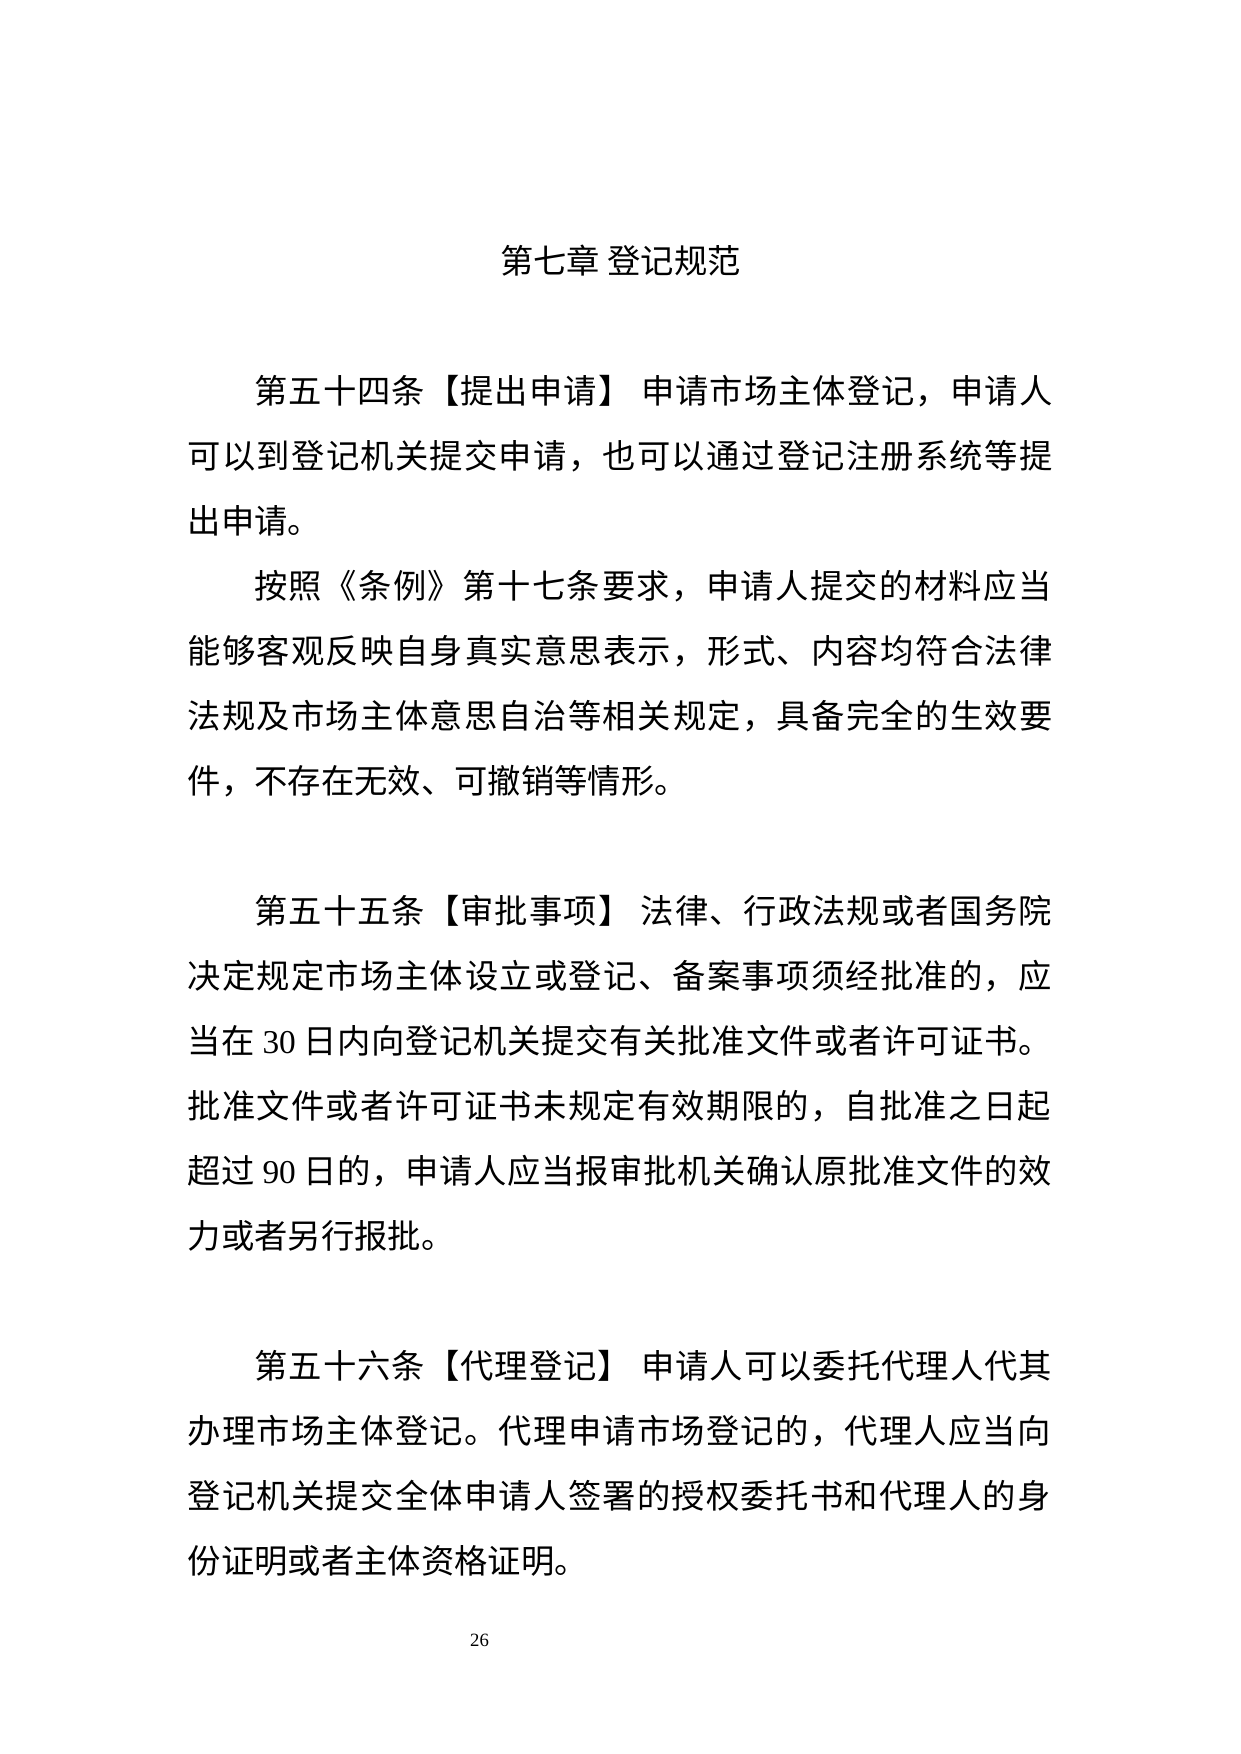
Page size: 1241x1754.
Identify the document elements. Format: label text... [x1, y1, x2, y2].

list 第七章 登记规范 [187, 227, 1053, 292]
text 按照《条例》第十七条要求，申请人提交的材料应当能够客观反映自身真实意思表示，形式、内容均符合法律法规及市场主体意思自治等相关规定，具备完全的生效要件，不存在无效、可撤销等情形。 [187, 552, 1053, 812]
text 第五十四条【提出申请】 申请市场主体登记，申请人可以到登记机关提交申请，也可以通过登记注册系统等提出申请。 [187, 357, 1053, 552]
text 第五十六条【代理登记】 申请人可以委托代理人代其办理市场主体登记。代理申请市场登记的，代理人应当向登记机关提交全体申请人签署的授权委托书和代理人的身份证明或者主体资格证明。 [187, 1332, 1053, 1592]
text 第五十五条【审批事项】 法律、行政法规或者国务院决定规定市场主体设立或登记、备案事项须经批准的，应当在30日内向登记机关提交有关批准文件或者许可证书。批准文件或者许可证书未规定有效期限的，自批准之日起超过90日的，申请人应当报审批机关确认原批准文件的效力或者另行报批。 [187, 877, 1053, 1267]
